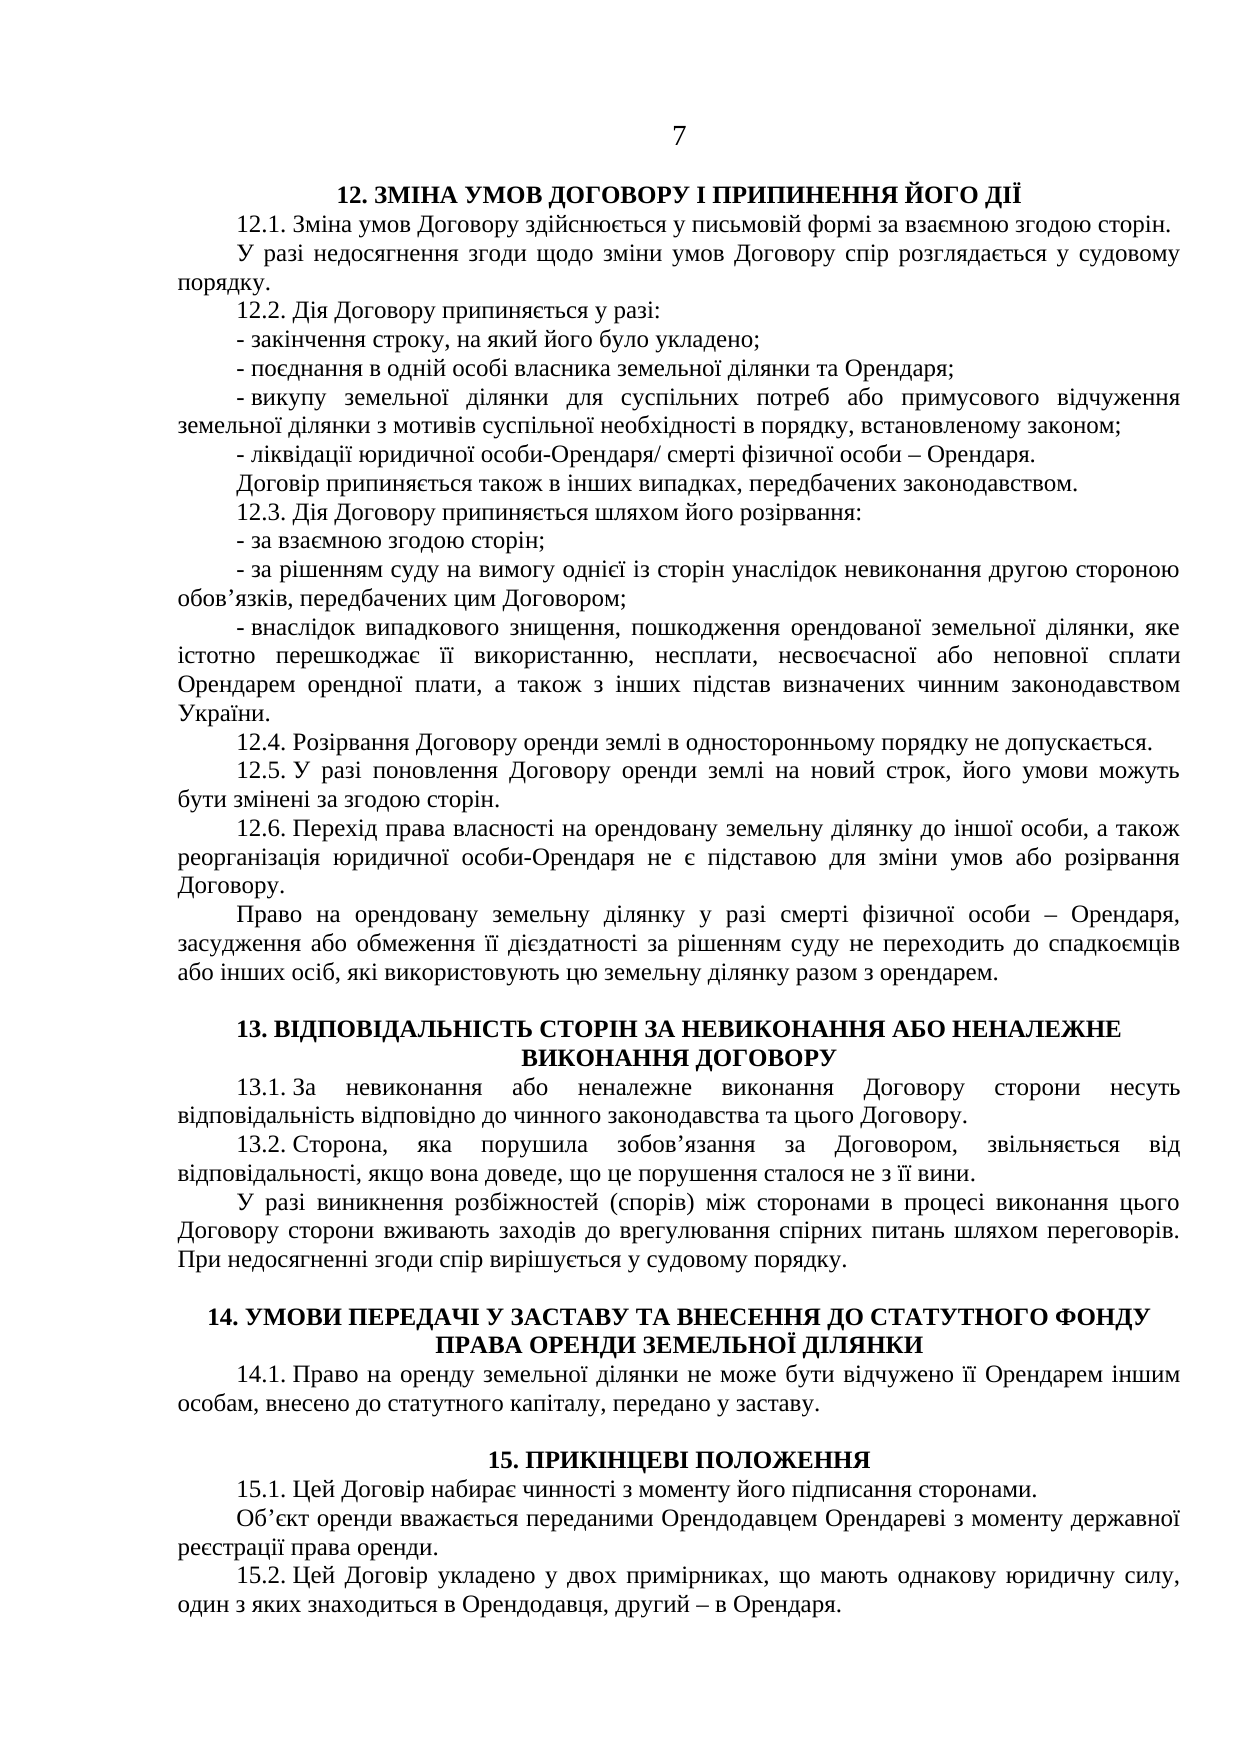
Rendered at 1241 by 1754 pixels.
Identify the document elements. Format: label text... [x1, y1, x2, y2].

text 15. ПРИКІНЦЕВІ ПОЛОЖЕННЯ [177, 1445, 1181, 1474]
text У разі виникнення розбіжностей (спорів) між сторонами в процесі виконання цього Договору сторони вживають заходів до врегулювання спірних питань шляхом переговорів. При недосягненні згоди спір вирішується у судовому порядку. [177, 1187, 1181, 1273]
text 12.5. У разі поновлення Договору оренди землі на новий строк, його умови можуть бути змінені за згодою сторін. [177, 755, 1181, 813]
text 14. УМОВИ ПЕРЕДАЧІ У ЗАСТАВУ ТА ВНЕСЕННЯ ДО СТАТУТНОГО ФОНДУ ПРАВА ОРЕНДИ ЗЕМЕЛЬНОЇ ДІЛЯНКИ [177, 1302, 1181, 1359]
text - за рішенням суду на вимогу однієї із сторін унаслідок невиконання другою стороною обов’язків, передбачених цим Договором; [177, 554, 1181, 612]
text 12.4. Розірвання Договору оренди землі в односторонньому порядку не допускається. [177, 727, 1181, 755]
text 13.1. За невиконання або неналежне виконання Договору сторони несуть відповідальність відповідно до чинного законодавства та цього Договору. [177, 1072, 1181, 1129]
text - за взаємною згодою сторін; [177, 525, 1181, 554]
text 12.2. Дія Договору припиняється у разі: [177, 295, 1181, 324]
text У разі недосягнення згоди щодо зміни умов Договору спір розглядається у судовому порядку. [177, 238, 1181, 295]
text 14.1. Право на оренду земельної ділянки не може бути відчужено її Орендарем іншим особам, внесено до статутного капіталу, передано у заставу. [177, 1359, 1181, 1417]
text 12.3. Дія Договору припиняється шляхом його розірвання: [177, 497, 1181, 525]
text - внаслідок випадкового знищення, пошкодження орендованої земельної ділянки, яке істотно перешкоджає її використанню, несплати, несвоєчасної або неповної сплати Орендарем орендної плати, а також з інших підстав визначених чинним законодавством України. [177, 612, 1181, 727]
text 12. ЗМІНА УМОВ ДОГОВОРУ І ПРИПИНЕННЯ ЙОГО ДІЇ [177, 180, 1181, 209]
text - закінчення строку, на який його було укладено; [177, 324, 1181, 353]
text 13.2. Сторона, яка порушила зобов’язання за Договором, звільняється від відповідальності, якщо вона доведе, що це порушення сталося не з її вини. [177, 1129, 1181, 1187]
text 13. ВІДПОВІДАЛЬНІСТЬ СТОРІН ЗА НЕВИКОНАННЯ АБО НЕНАЛЕЖНЕ ВИКОНАННЯ ДОГОВОРУ [177, 1014, 1181, 1072]
text - поєднання в одній особі власника земельної ділянки та Орендаря; [177, 353, 1181, 382]
text Договір припиняється також в інших випадках, передбачених законодавством. [177, 468, 1181, 497]
text 12.6. Перехід права власності на орендовану земельну ділянку до іншої особи, а також реорганізація юридичної особи-Орендаря не є підставою для зміни умов або розірвання Договору. [177, 813, 1181, 899]
text - ліквідації юридичної особи-Орендаря/ смерті фізичної особи – Орендаря. [177, 439, 1181, 468]
text 15.1. Цей Договір набирає чинності з моменту його підписання сторонами. [177, 1474, 1181, 1503]
text Об’єкт оренди вважається переданими Орендодавцем Орендареві з моменту державної реєстрації права оренди. [177, 1503, 1181, 1560]
text 12.1. Зміна умов Договору здійснюється у письмовій формі за взаємною згодою сторін. [177, 209, 1181, 238]
text - викупу земельної ділянки для суспільних потреб або примусового відчуження земельної ділянки з мотивів суспільної необхідності в порядку, встановленому законом; [177, 382, 1181, 439]
text Право на орендовану земельну ділянку у разі смерті фізичної особи – Орендаря, засудження або обмеження її дієздатності за рішенням суду не переходить до спадкоємців або інших осіб, які використовують цю земельну ділянку разом з орендарем. [177, 899, 1181, 985]
text 15.2. Цей Договір укладено у двох примірниках, що мають однакову юридичну силу, один з яких знаходиться в Орендодавця, другий – в Орендаря. [177, 1560, 1181, 1618]
